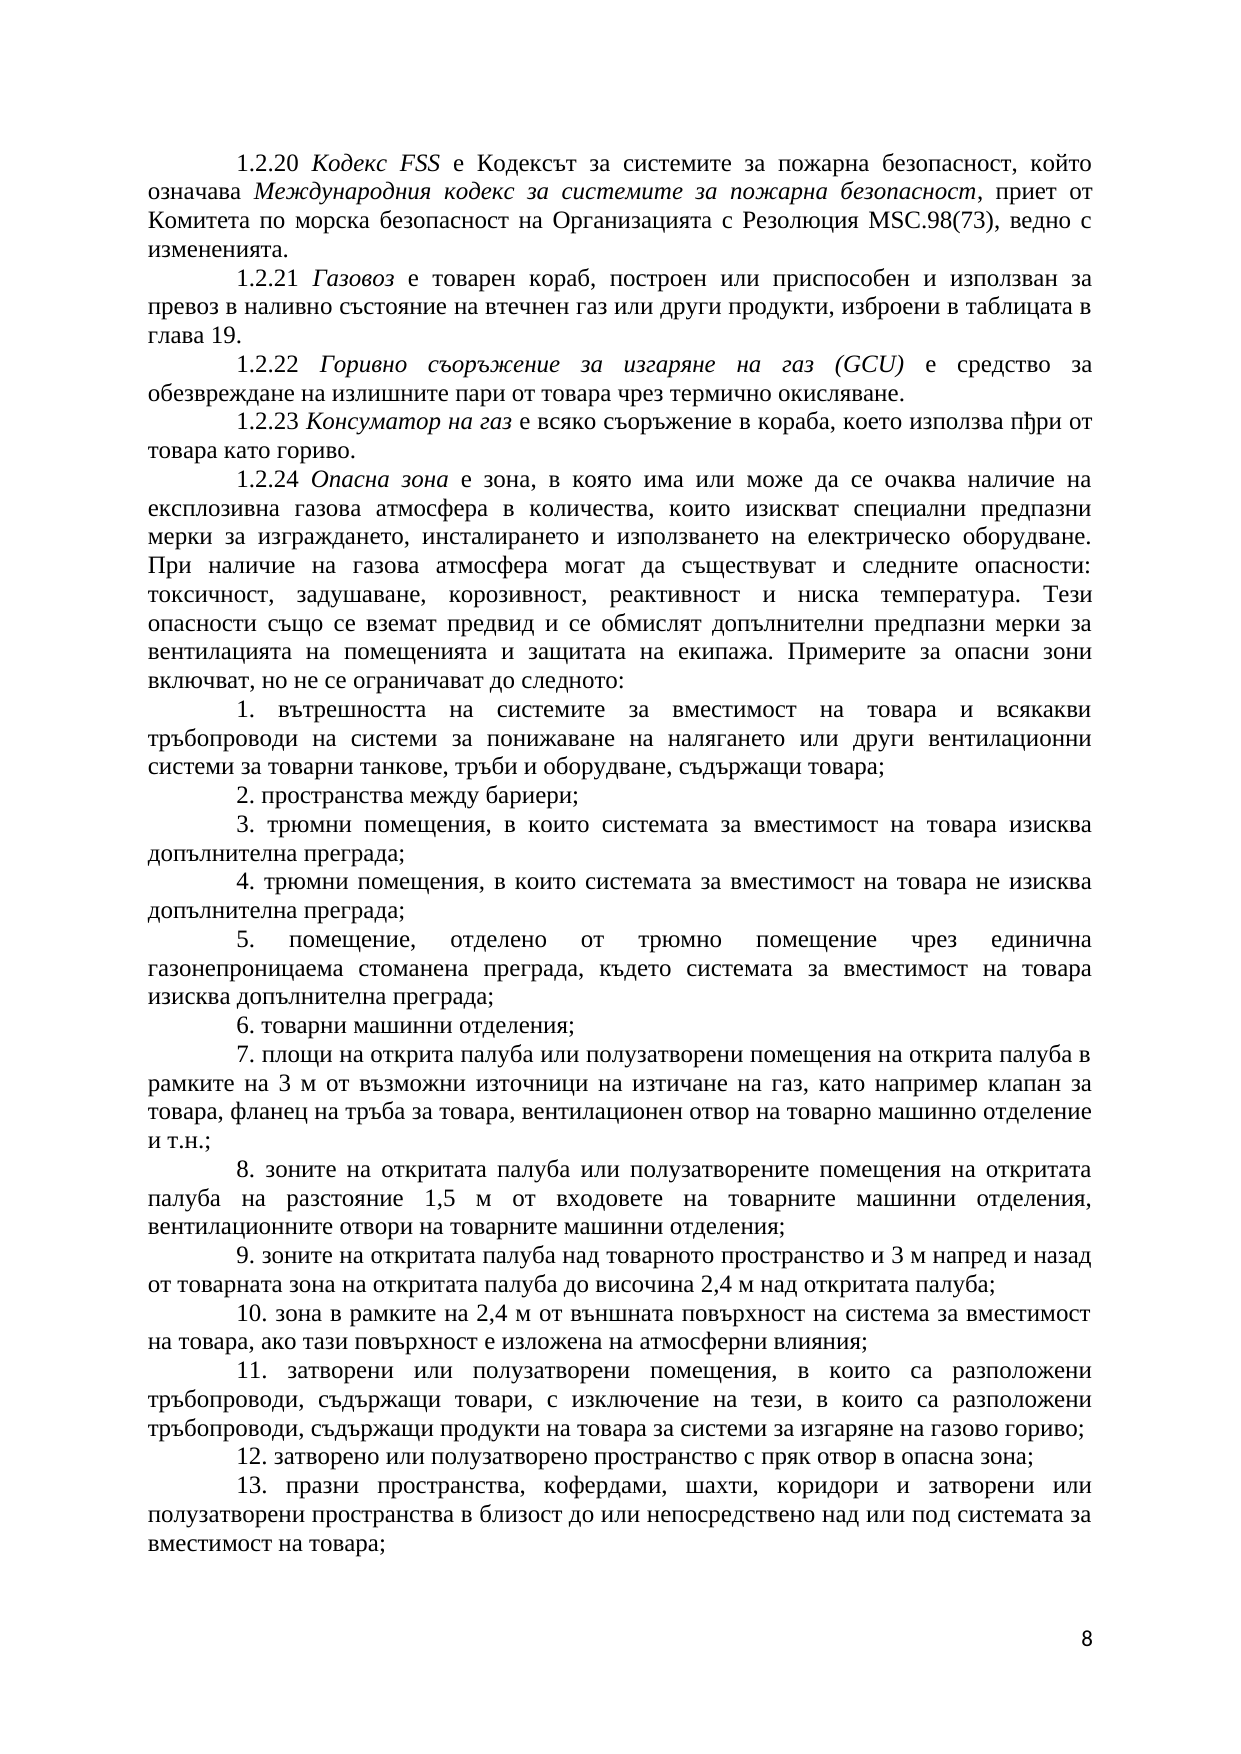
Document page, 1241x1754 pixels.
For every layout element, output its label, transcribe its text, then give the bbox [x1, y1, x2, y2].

text 8. зоните на откритата палуба или полузатворените помещения на откритата палуба на разстояние 1,5 м от входовете на товарните машинни отделения, вентилационните отвори на товарните машинни отделения; [148, 1154, 1093, 1240]
text 5. помещение, отделено от трюмно помещение чрез единична газонепроницаема стоманена преграда, където системата за вместимост на товара изисква допълнителна преграда; [148, 924, 1093, 1010]
text 2. пространства между бариери; [148, 780, 1093, 809]
text 4. трюмни помещения, в които системата за вместимост на товара не изисква допълнителна преграда; [148, 866, 1093, 924]
text 13. празни пространства, кофердами, шахти, коридори и затворени или полузатворени пространства в близост до или непосредствено над или под системата за вместимост на товара; [148, 1470, 1093, 1556]
text 11. затворени или полузатворени помещения, в които са разположени тръбопроводи, съдържащи товари, с изключение на тези, в които са разположени тръбопроводи, съдържащи продукти на товара за системи за изгаряне на газово гориво; [148, 1355, 1093, 1441]
text 9. зоните на откритата палуба над товарното пространство и 3 м напред и назад от товарната зона на откритата палуба до височина 2,4 м над откритата палуба; [148, 1240, 1093, 1298]
text 1.2.23 Консуматор на газ е всяко съоръжение в кораба, което използва пђри от товара като гориво. [148, 406, 1093, 464]
text 3. трюмни помещения, в които системата за вместимост на товара изисква допълнителна преграда; [148, 809, 1093, 866]
text 7. площи на открита палуба или полузатворени помещения на открита палуба в рамките на 3 м от възможни източници на изтичане на газ, като например клапан за товара, фланец на тръба за товара, вентилационен отвор на товарно машинно отделение и т.н.; [148, 1039, 1093, 1154]
text 1.2.22 Горивно съоръжение за изгаряне на газ (GCU) е средство за обезвреждане на излишните пари от товара чрез термично окисляване. [148, 349, 1093, 406]
text 6. товарни машинни отделения; [148, 1010, 1093, 1039]
text 12. затворено или полузатворено пространство с пряк отвор в опасна зона; [148, 1441, 1093, 1470]
text 1.2.21 Газовоз е товарен кораб, построен или приспособен и използван за превоз в наливно състояние на втечнен газ или други продукти, изброени в таблицата в глава 19. [148, 263, 1093, 349]
text 1. вътрешността на системите за вместимост на товара и всякакви тръбопроводи на системи за понижаване на налягането или други вентилационни системи за товарни танкове, тръби и оборудване, съдържащи товара; [148, 694, 1093, 780]
text 1.2.20 Кодекс FSS е Кодексът за системите за пожарна безопасност, който означава Международния кодекс за системите за пожарна безопасност, приет от Комитета по морска безопасност на Организацията с Резолюция MSC.98(73), ведно с измененията. [148, 148, 1093, 263]
text 10. зона в рамките на 2,4 м от външната повърхност на система за вместимост на товара, ако тази повърхност е изложена на атмосферни влияния; [148, 1298, 1093, 1355]
text 1.2.24 Опасна зона е зона, в която има или може да се очаква наличие на експлозивна газова атмосфера в количества, които изискват специални предпазни мерки за изграждането, инсталирането и използването на електрическо оборудване. При наличие на газова атмосфера могат да съществуват и следните опасности: токсичност, задушаване, корозивност, реактивност и ниска температура. Тези опасности също се вземат предвид и се обмислят допълнителни предпазни мерки за вентилацията на помещенията и защитата на екипажа. Примерите за опасни зони включват, но не се ограничават до следното: [148, 464, 1093, 694]
